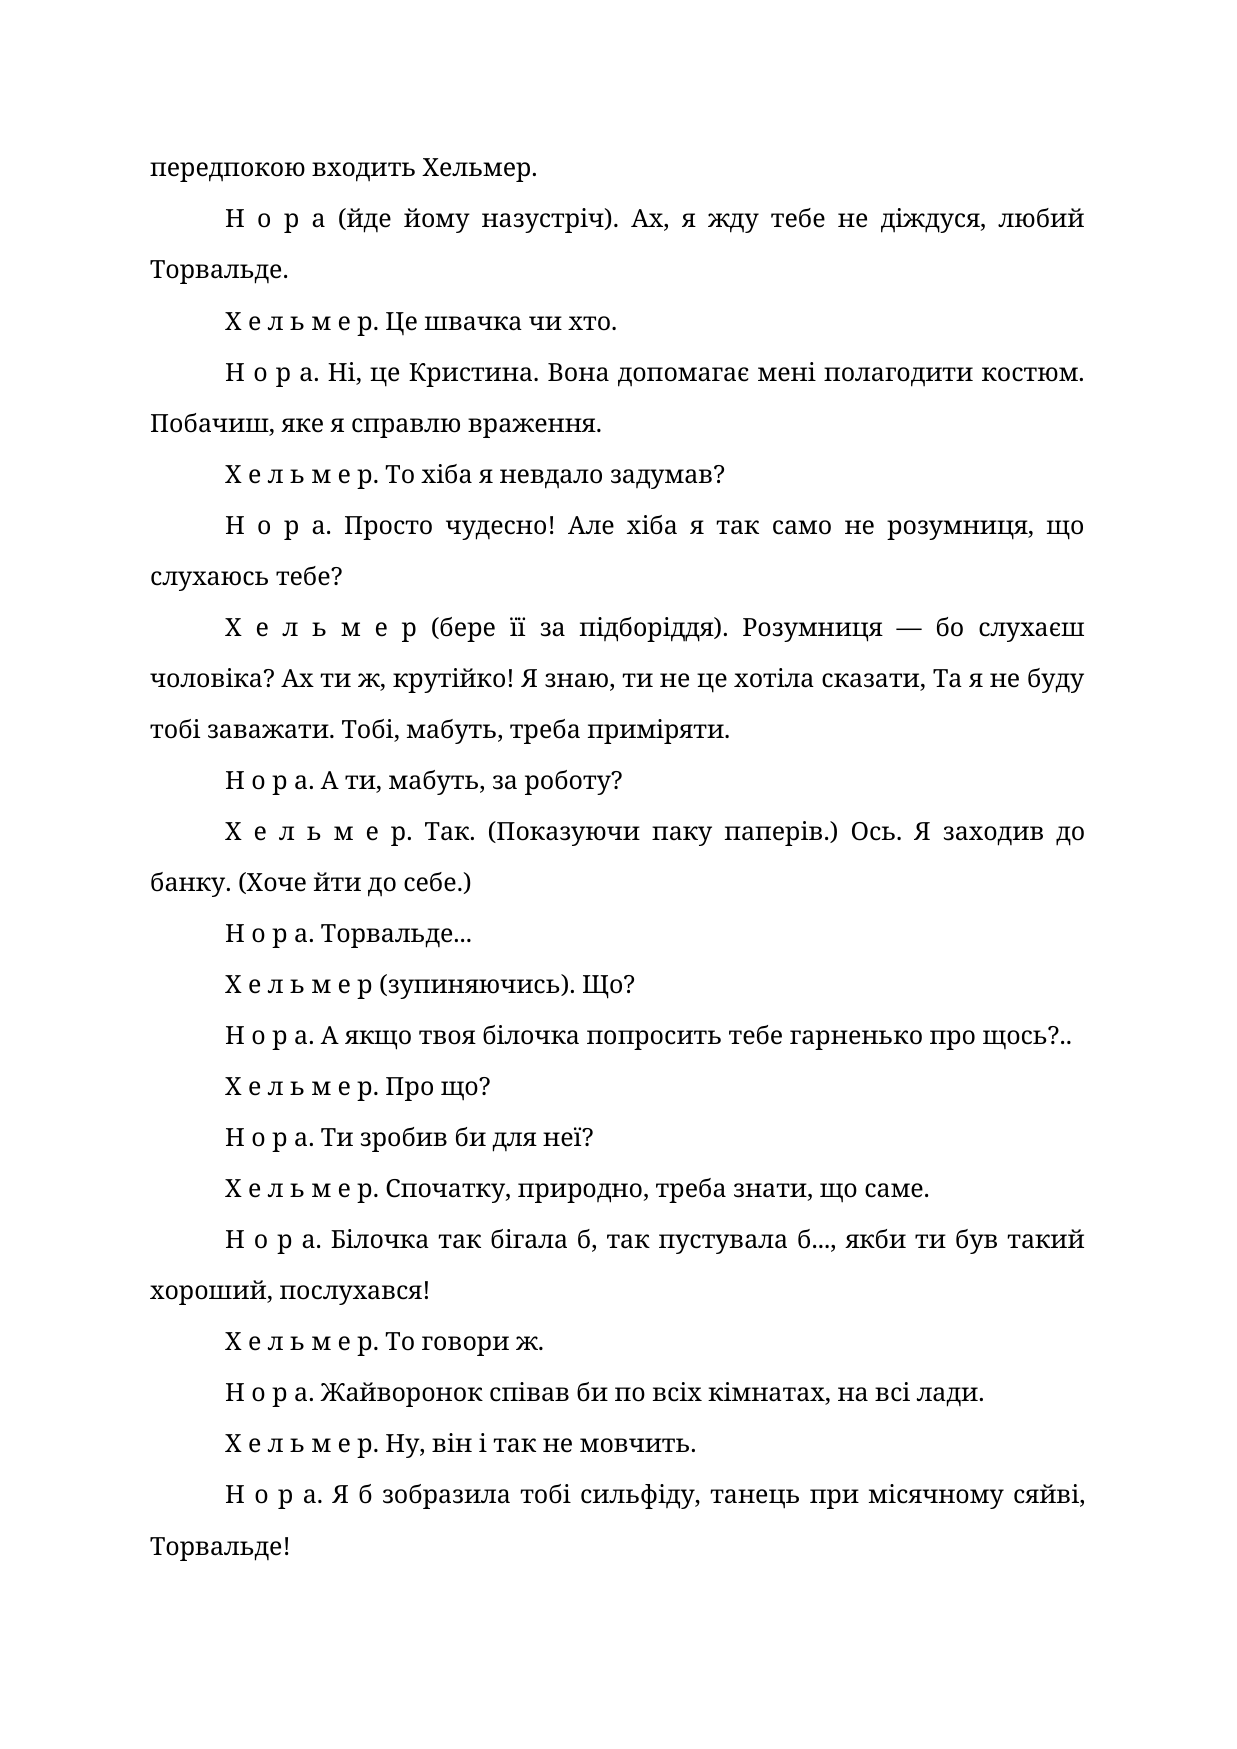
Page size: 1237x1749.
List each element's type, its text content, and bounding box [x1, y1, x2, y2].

text Х е л ь м е р. Ну, він і так не мовчить. [150, 1426, 1086, 1460]
text Н о р а. Білочка так бігала б, так пустувала б..., якби ти був такий хороший, послухався! [150, 1222, 1086, 1307]
text Н о р а. Просто чудесно! Але хіба я так само не розумниця, що слухаюсь тебе? [150, 507, 1086, 592]
text Х е л ь м е р (зупиняючись). Що? [150, 967, 1086, 1001]
text Н о р а. Ні, це Кристина. Вона допомагає мені полагодити костюм. Побачиш, яке я справлю враження. [150, 354, 1086, 439]
text Х е л ь м е р. Це швачка чи хто. [150, 303, 1086, 337]
text Н о р а. Торвальде... [150, 916, 1086, 950]
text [150, 150, 1086, 184]
text Н о р а. А ти, мабуть, за роботу? [150, 762, 1086, 797]
text Н о р а. Я б зобразила тобі сильфіду, танець при місячному сяйві, Торвальде! [150, 1477, 1086, 1562]
text Х е л ь м е р. Про що? [150, 1069, 1086, 1103]
text Н о р а. Ти зробив би для неї? [150, 1120, 1086, 1154]
text Х е л ь м е р. То говори ж. [150, 1324, 1086, 1358]
text Н о р а (йде йому назустріч). Ах, я жду тебе не діждуся, любий Торвальде. [150, 201, 1086, 286]
text Н о р а. А якщо твоя білочка попросить тебе гарненько про щось?.. [150, 1018, 1086, 1052]
text Х е л ь м е р (бере її за підборіддя). Розумниця — бо слухаєш чоловіка? Ах ти ж, крутійко! Я знаю, ти не це хотіла сказати, Та я не буду тобі заважати. Тобі, мабуть, треба приміряти. [150, 609, 1086, 746]
text Х е л ь м е р. То хіба я невдало задумав? [150, 456, 1086, 490]
text Н о р а. Жайворонок співав би по всіх кімнатах, на всі лади. [150, 1375, 1086, 1409]
text Х е л ь м е р. Спочатку, природно, треба знати, що саме. [150, 1171, 1086, 1205]
text Х е л ь м е р. Так. (Показуючи паку паперів.) Ось. Я заходив до банку. (Хоче йти до себе.) [150, 813, 1086, 899]
